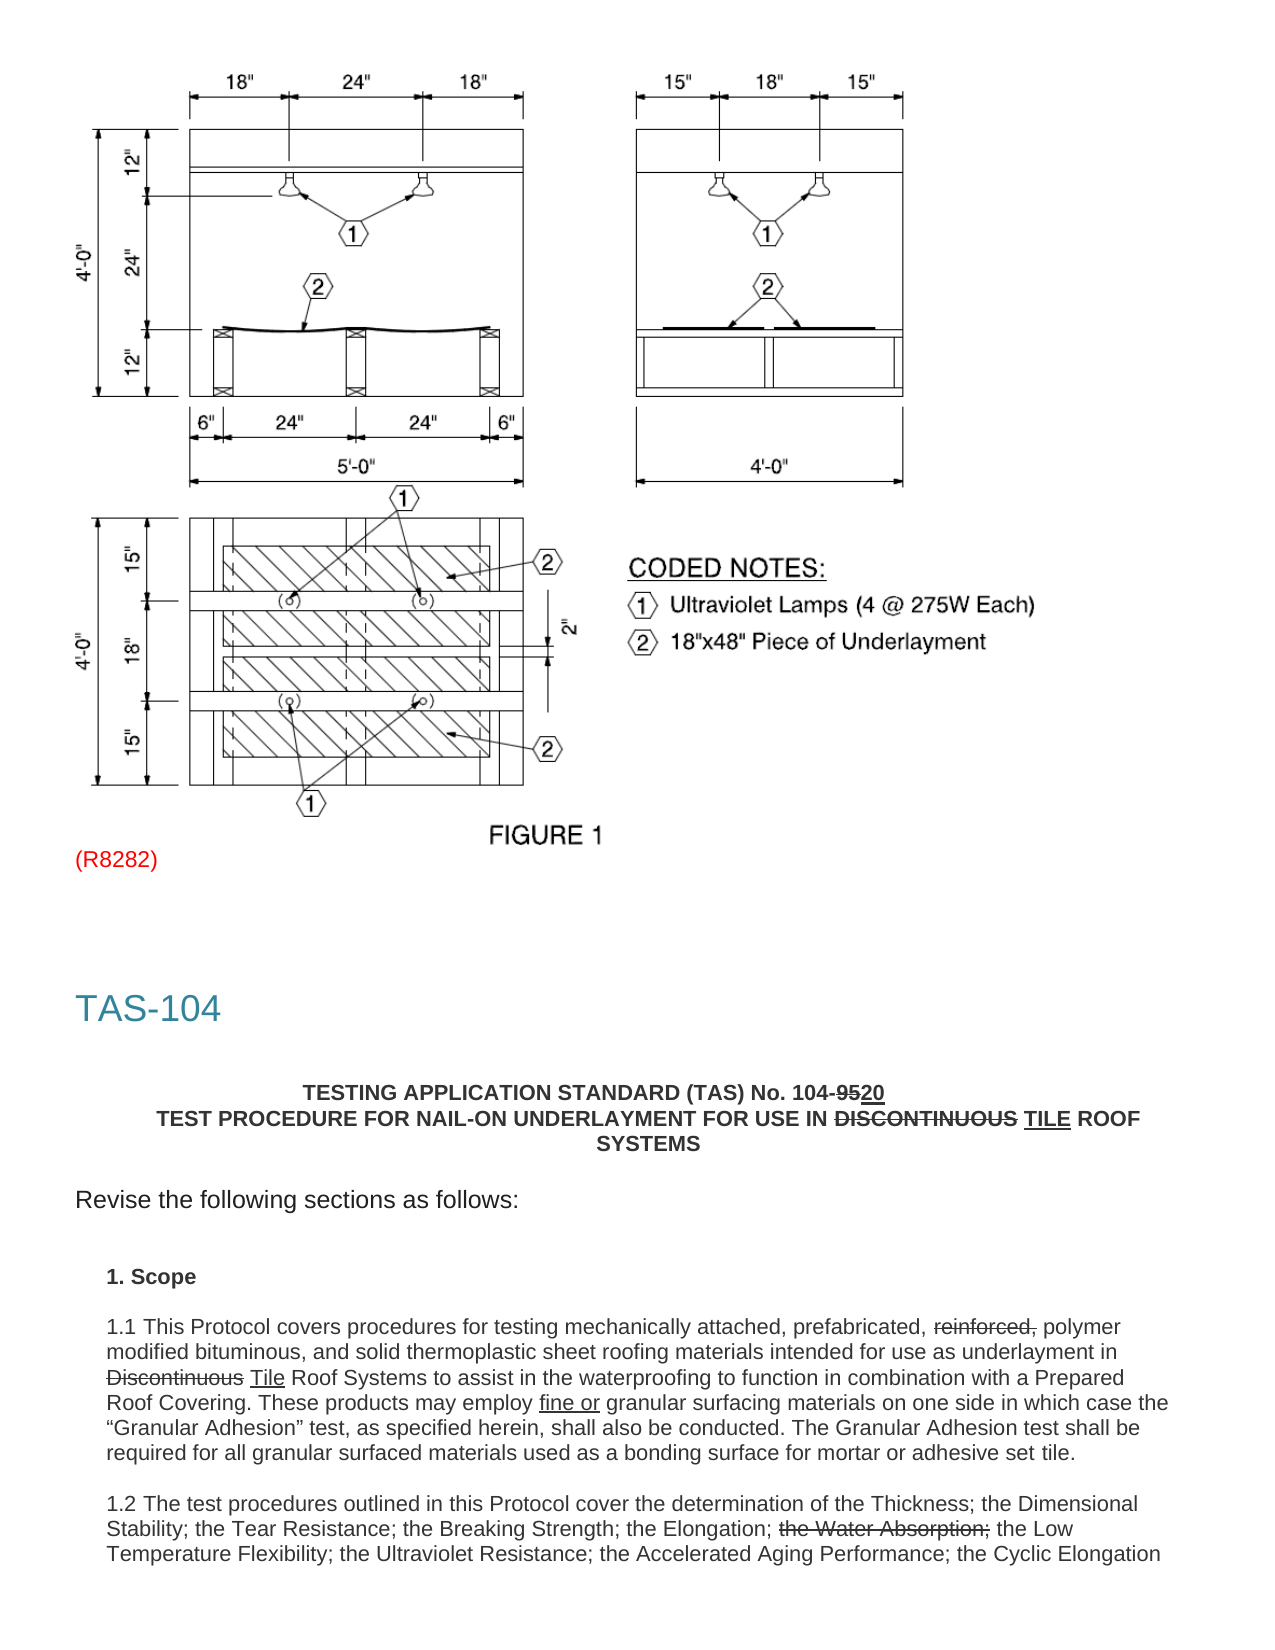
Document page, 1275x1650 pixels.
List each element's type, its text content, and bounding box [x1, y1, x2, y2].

text (R8282) [75, 846, 1200, 872]
picture [75, 74, 1035, 846]
text 1. Scope [106, 1264, 1200, 1289]
text TAS-104 [75, 986, 1200, 1029]
text TEST PROCEDURE FOR NAIL-ON UNDERLAYMENT FOR USE IN DISCONTINUOUS TILE ROOF SYSTEMS [136, 1106, 1160, 1156]
text 1.1 This Protocol covers procedures for testing mechanically attached, prefabricated, reinforced, polymer modified bituminous, and solid thermoplastic sheet roofing materials intended for use as underlayment in Discontinuous Tile Roof Systems to assist in the waterproofing to function in combination with a Prepared Roof Covering. These products may employ fine or granular surfacing materials on one side in which case the “Granular Adhesion” test, as specified herein, shall also be conducted. The Granular Adhesion test shall be required for all granular surfaced materials used as a bonding surface for mortar or adhesive set tile. [106, 1314, 1177, 1465]
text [106, 1490, 1176, 1566]
text Revise the following sections as follows: [75, 1185, 1200, 1213]
text TESTING APPLICATION STANDARD (TAS) No. 104-9520 [302, 1080, 1200, 1105]
